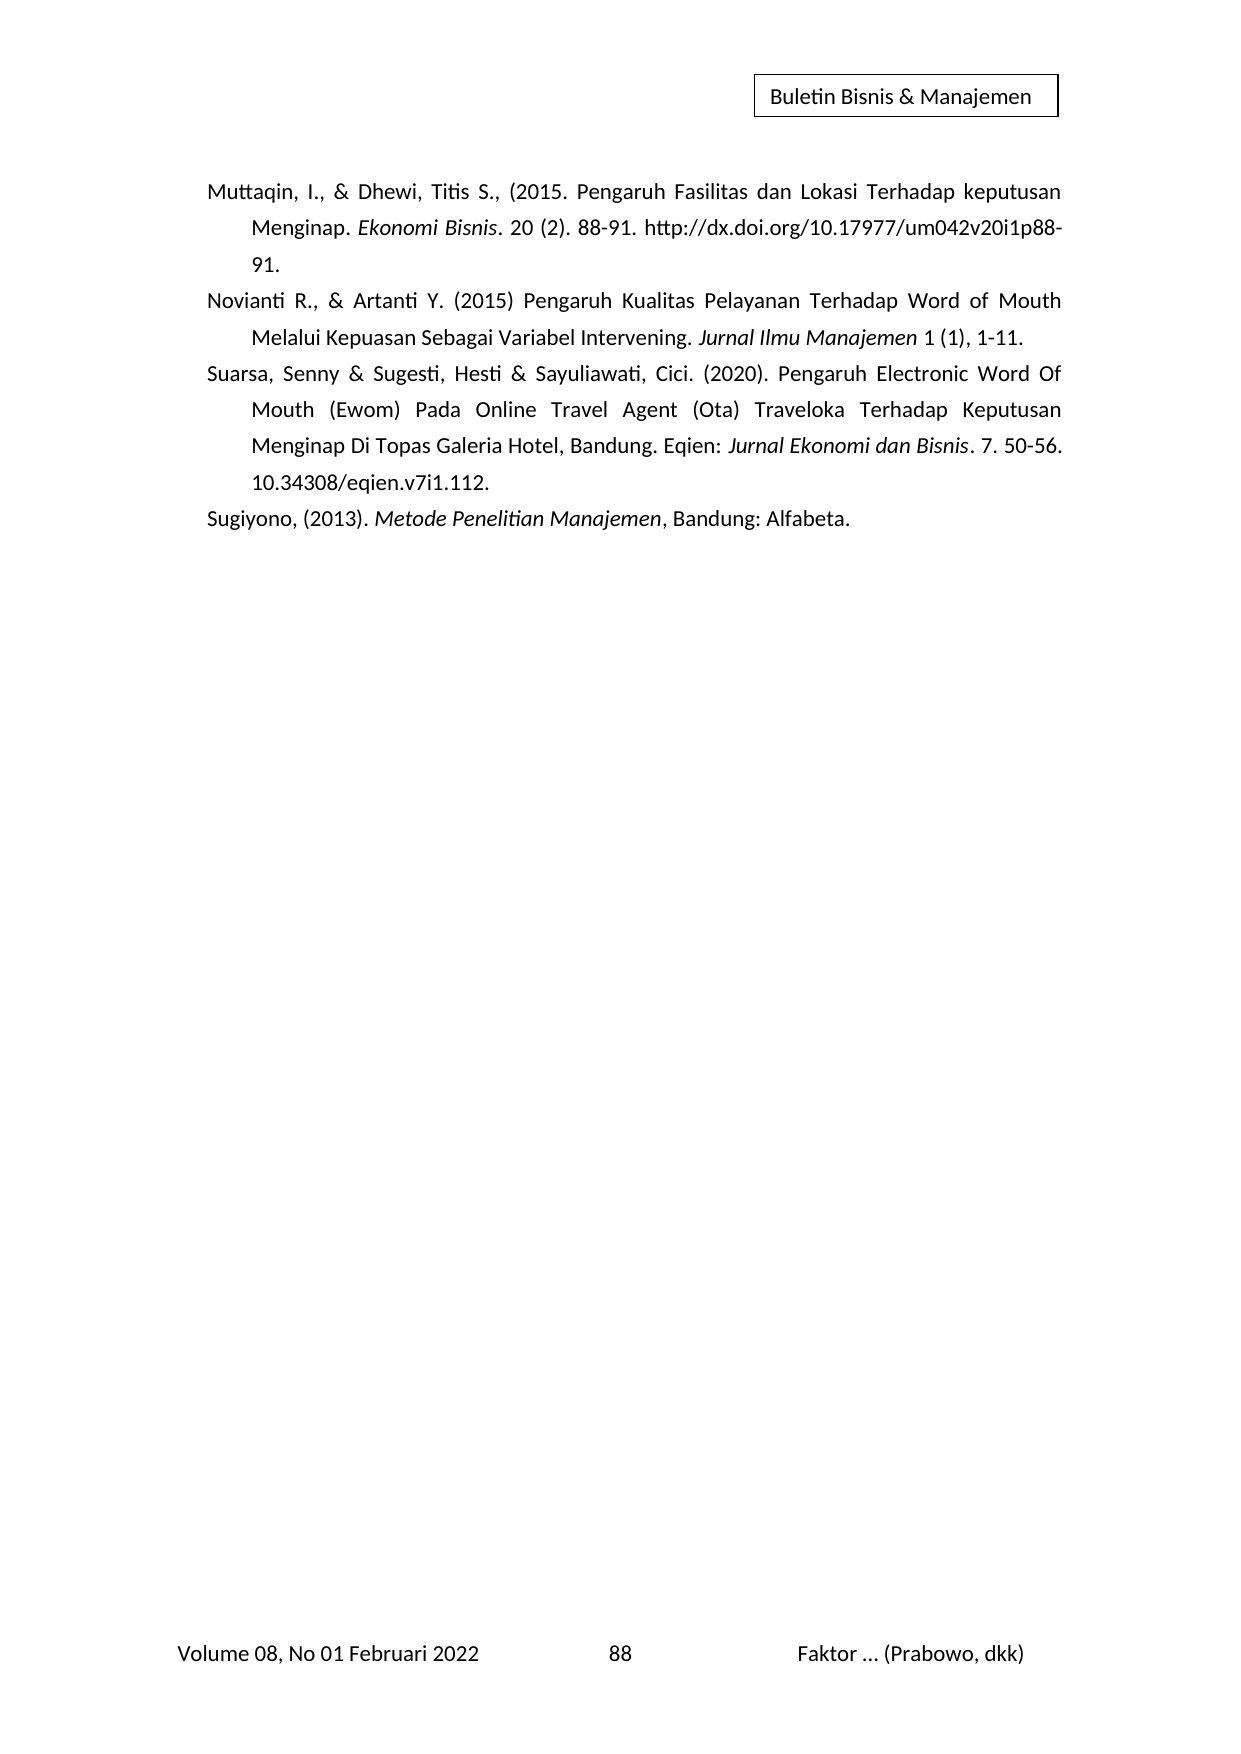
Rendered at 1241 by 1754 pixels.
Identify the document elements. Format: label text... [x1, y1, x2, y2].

text Sugiyono, (2013). Metode Penelitian Manajemen, Bandung: Alfabeta. [207, 504, 1063, 532]
text Suarsa, Senny & Sugesti, Hesti & Sayuliawati, Cici. (2020). Pengaruh Electronic Word Of Mouth (Ewom) Pada Online Travel Agent (Ota) Traveloka Terhadap Keputusan Menginap Di Topas Galeria Hotel, Bandung. Eqien: Jurnal Ekonomi dan Bisnis. 7. 50-56. 10.34308/eqien.v7i1.112. [207, 359, 1063, 496]
text Novianti R., & Artanti Y. (2015) Pengaruh Kualitas Pelayanan Terhadap Word of Mouth Melalui Kepuasan Sebagai Variabel Intervening. Jurnal Ilmu Manajemen 1 (1), 1-11. [207, 286, 1063, 351]
text Muttaqin, I., & Dhewi, Titis S., (2015. Pengaruh Fasilitas dan Lokasi Terhadap keputusan Menginap. Ekonomi Bisnis. 20 (2). 88-91. http://dx.doi.org/10.17977/um042v20i1p88-91. [207, 205, 1063, 278]
